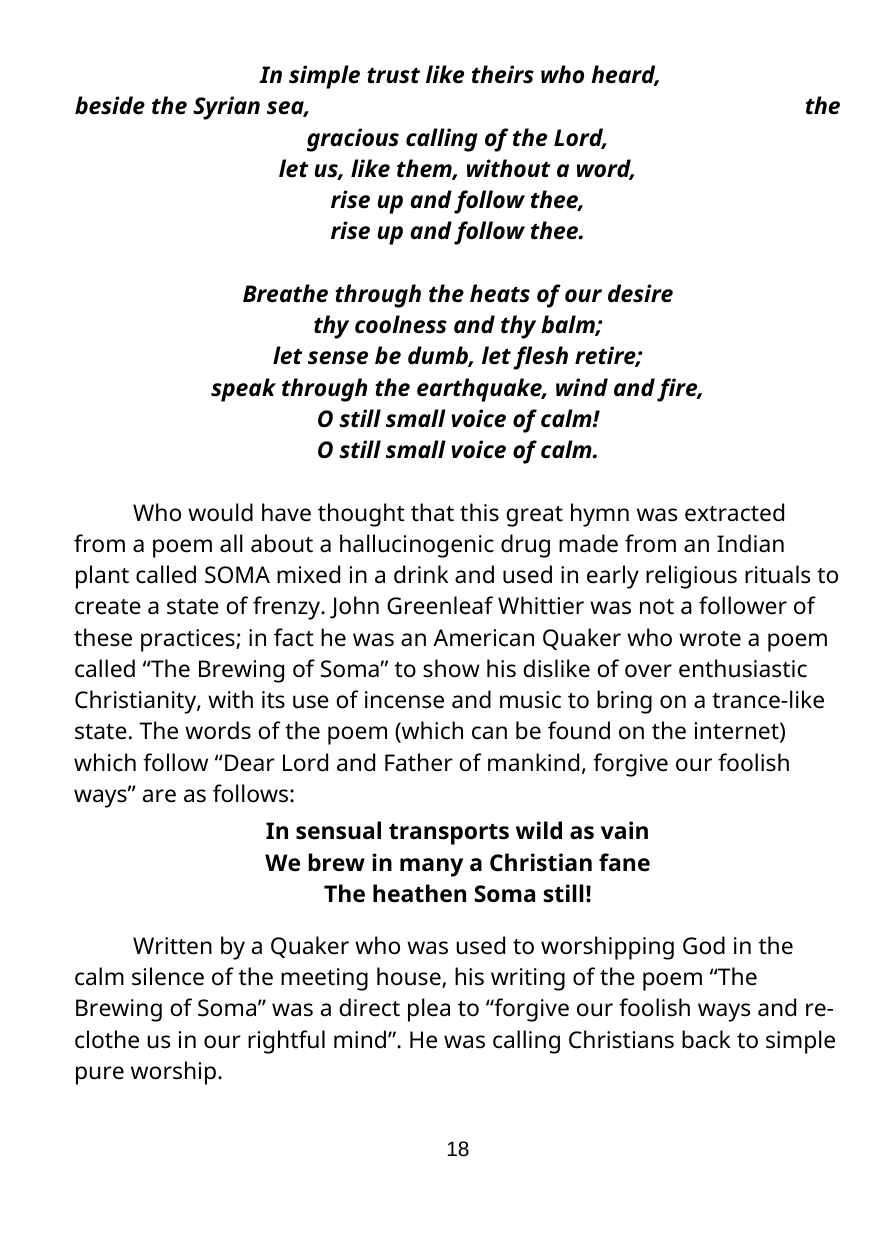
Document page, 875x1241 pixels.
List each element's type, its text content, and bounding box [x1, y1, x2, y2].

text Breathe through the heats of our desire [74, 278, 842, 309]
text beside the Syrian sea, the gracious calling of the Lord, [74, 90, 842, 153]
text Written by a Quaker who was used to worshipping God in the calm silence of the meeting house, his writing of the poem “The Brewing of Soma” was a direct plea to “forgive our foolish ways and re-clothe us in our rightful mind”. He was calling Christians back to simple pure worship. [74, 930, 842, 1086]
text In sensual transports wild as vain We brew in many a Christian fane The heathen Soma still! [74, 815, 842, 909]
text O still small voice of calm. [74, 434, 842, 465]
text In simple trust like theirs who heard, [74, 59, 842, 90]
text thy coolness and thy balm; let sense be dumb, let flesh retire; [74, 309, 842, 372]
text speak through the earthquake, wind and fire, O still small voice of calm! [74, 372, 842, 434]
text Who would have thought that this great hymn was extracted from a poem all about a hallucinogenic drug made from an Indian plant called SOMA mixed in a drink and used in early religious rituals to create a state of frenzy. John Greenleaf Whittier was not a follower of these practices; in fact he was an American Quaker who wrote a poem called “The Brewing of Soma” to show his dislike of over enthusiastic Christianity, with its use of incense and music to bring on a trance-like state. The words of the poem (which can be found on the internet) which follow “Dear Lord and Father of mankind, forgive our foolish ways” are as follows: [74, 497, 842, 809]
text let us, like them, without a word, rise up and follow thee, [74, 153, 842, 215]
text rise up and follow thee. [74, 215, 842, 247]
